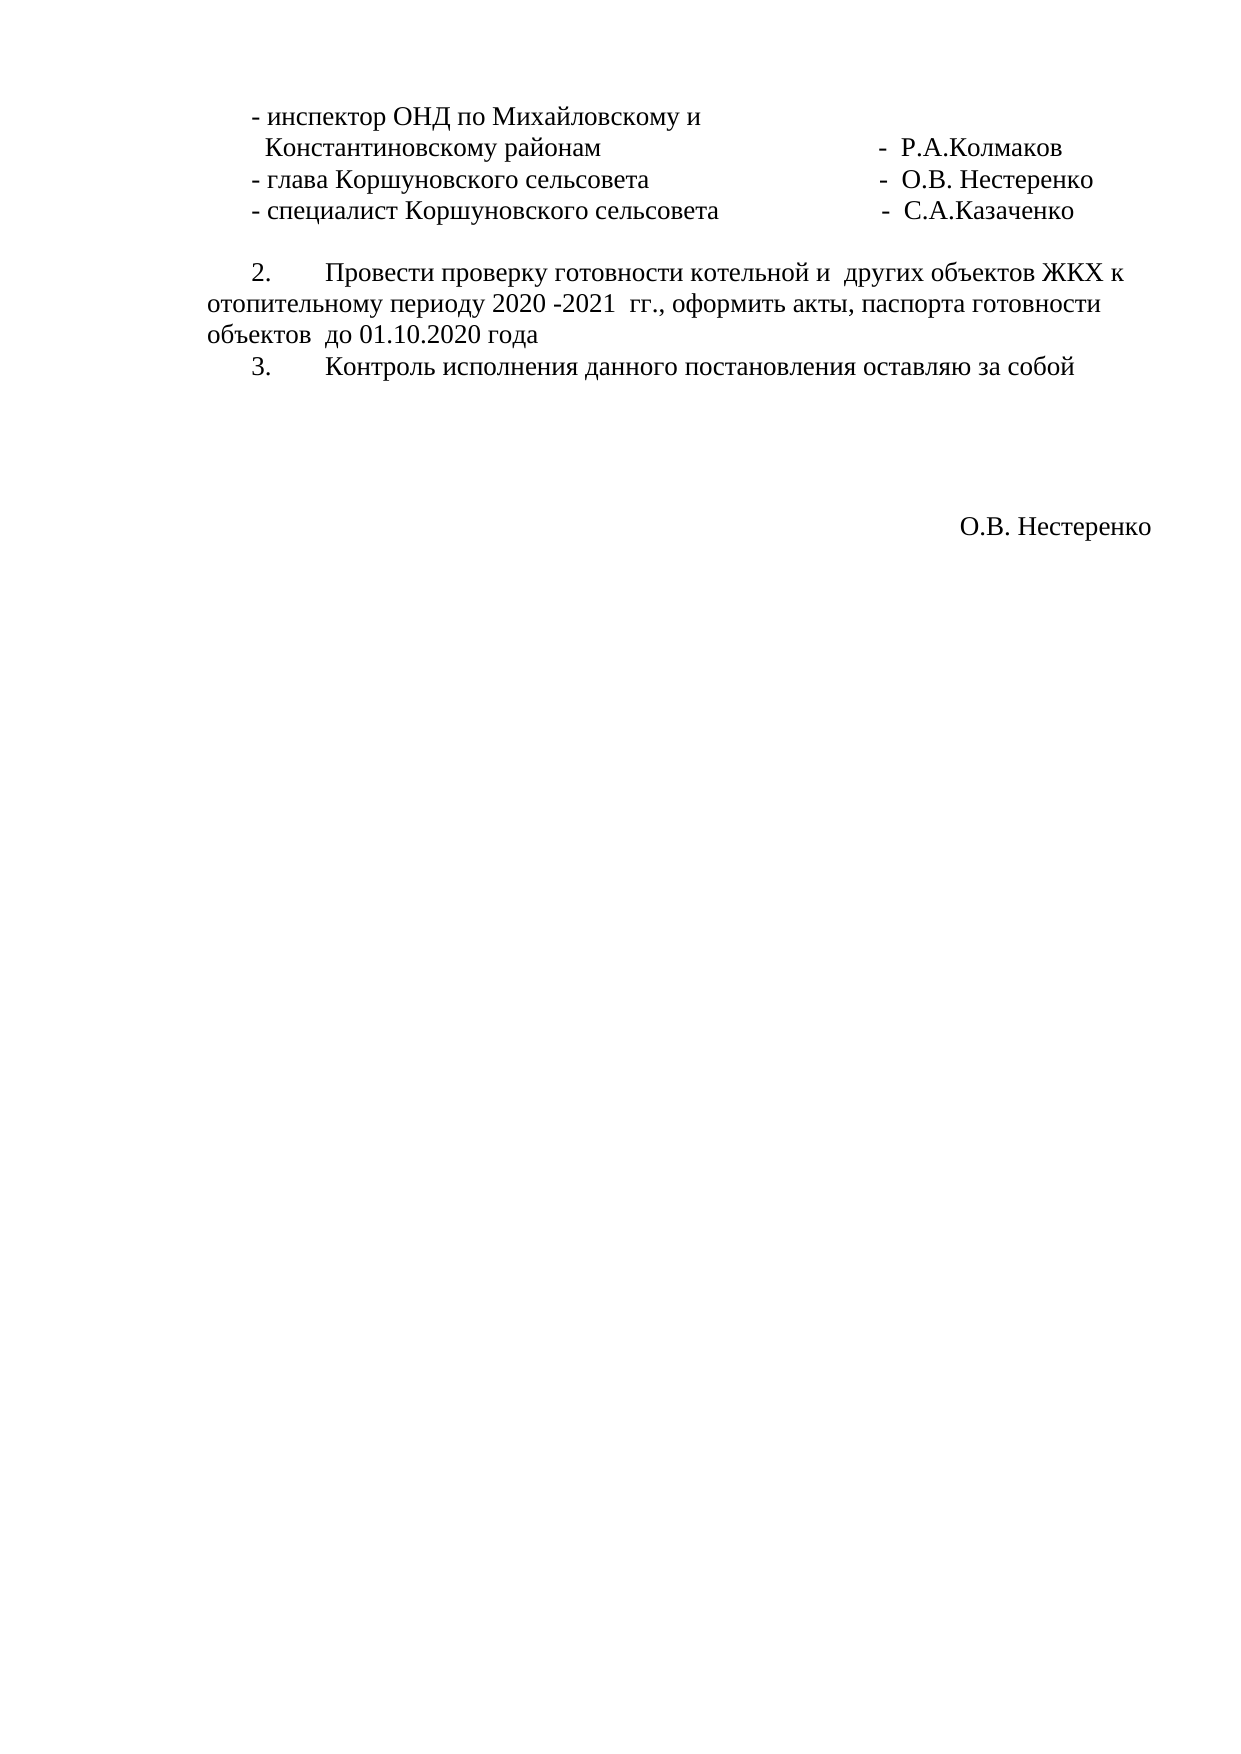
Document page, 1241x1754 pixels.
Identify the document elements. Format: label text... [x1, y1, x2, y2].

list Константиновскому районам - Р.А.Колмаков [251, 132, 1152, 163]
list - глава Коршуновского сельсовета - О.В. Нестеренко [251, 163, 1152, 194]
text О.В. Нестеренко [177, 510, 1152, 541]
list - специалист Коршуновского сельсовета - С.А.Казаченко [251, 194, 1152, 225]
list Провести проверку готовности котельной и других объектов ЖКХ к отопительному периоду 2020 -2021 гг., оформить акты, паспорта готовности объектов до 01.10.2020 года [207, 256, 1152, 349]
list Контроль исполнения данного постановления оставляю за собой [207, 349, 1152, 381]
list - инспектор ОНД по Михайловскому и [251, 100, 1152, 132]
